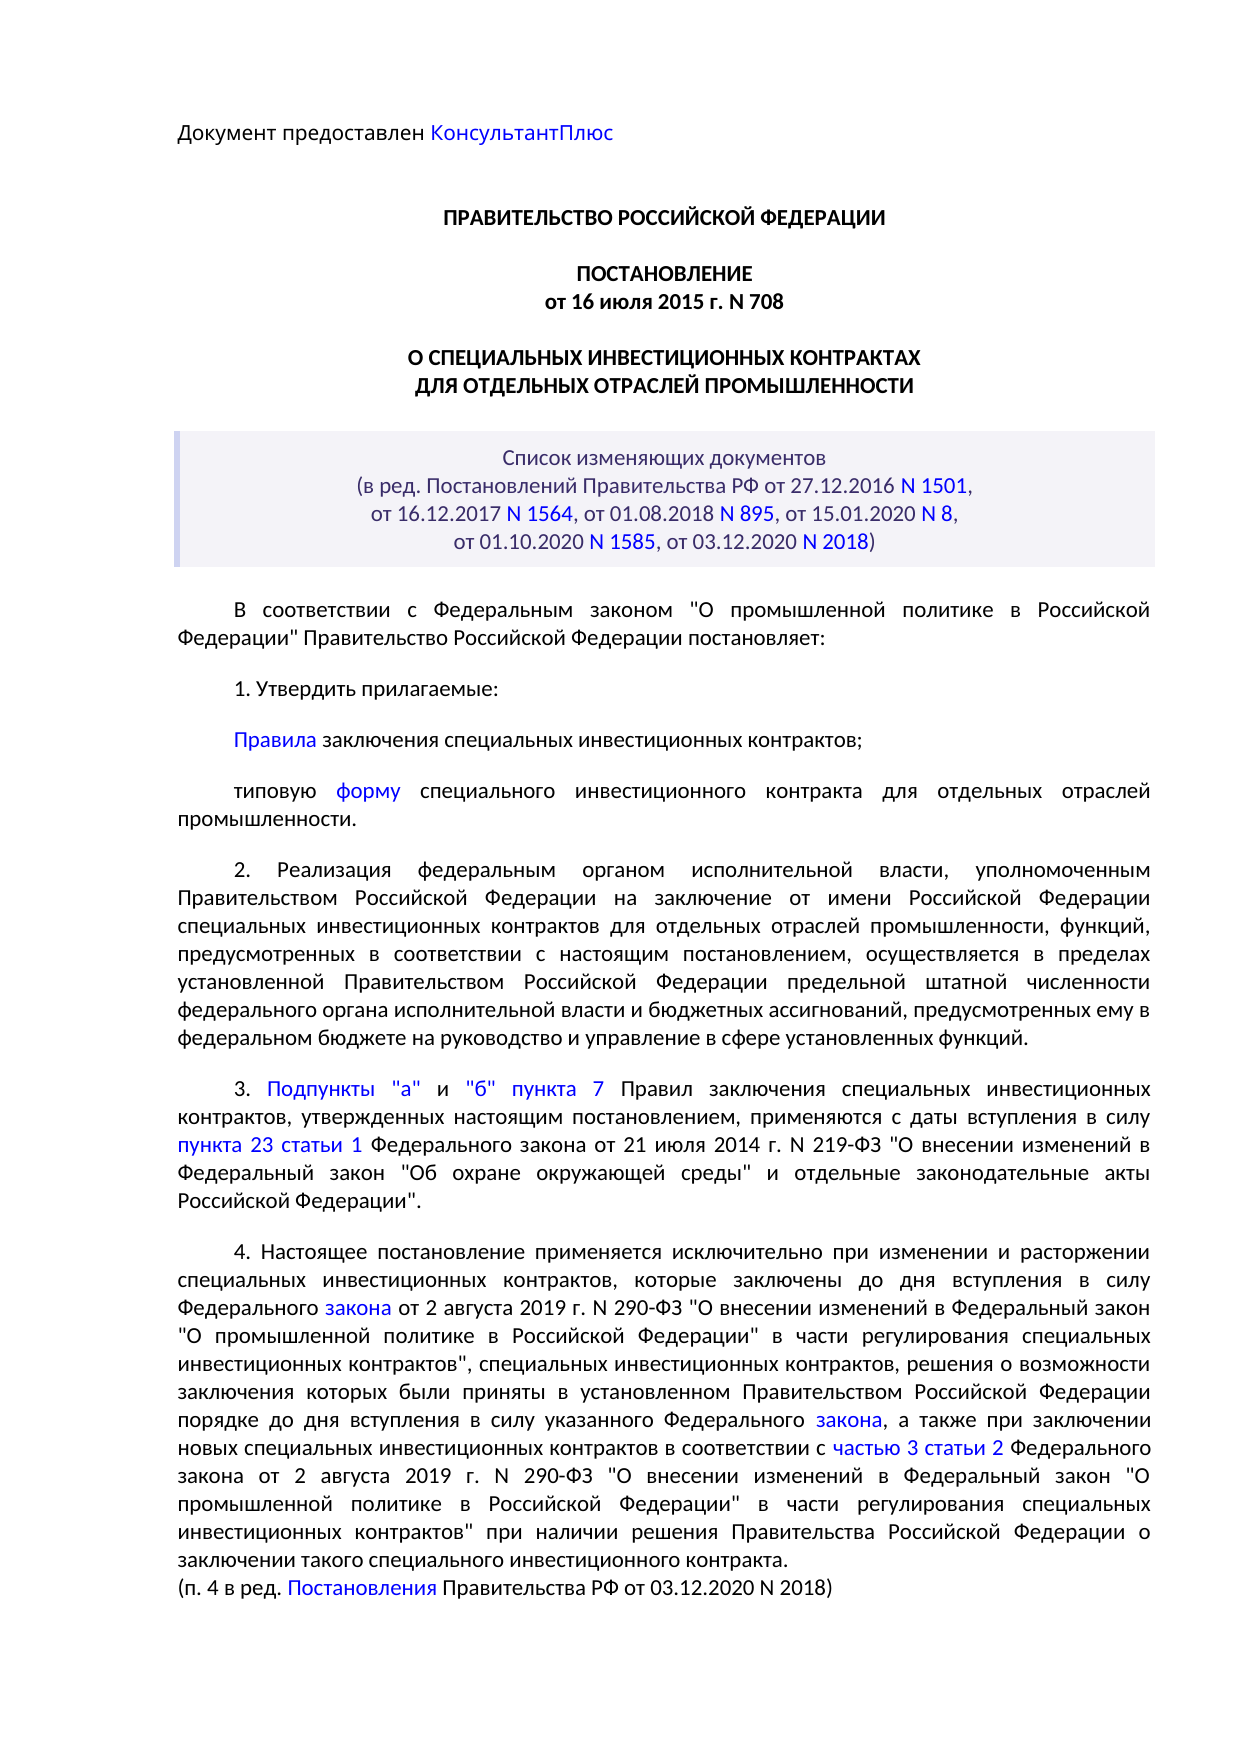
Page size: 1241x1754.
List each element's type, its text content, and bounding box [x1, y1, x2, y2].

text Правила заключения специальных инвестиционных контрактов; [177, 725, 1152, 753]
title Документ предоставлен КонсультантПлюс [177, 118, 1152, 175]
text типовую форму специального инвестиционного контракта для отдельных отраслей промышленности. [177, 776, 1152, 832]
text (п. 4 в ред. Постановления Правительства РФ от 03.12.2020 N 2018) [177, 1573, 1152, 1601]
text 3. Подпункты "а" и "б" пункта 7 Правил заключения специальных инвестиционных контрактов, утвержденных настоящим постановлением, применяются с даты вступления в силу пункта 23 статьи 1 Федерального закона от 21 июля 2014 г. N 219-ФЗ "О внесении изменений в Федеральный закон "Об охране окружающей среды" и отдельные законодательные акты Российской Федерации". [177, 1074, 1152, 1214]
title от 16 июля 2015 г. N 708 [177, 287, 1152, 315]
title О СПЕЦИАЛЬНЫХ ИНВЕСТИЦИОННЫХ КОНТРАКТАХ [177, 343, 1152, 371]
table_header Список изменяющих документов (в ред. Постановлений Правительства РФ от 27.12.2016 N 1501, от 16.12.2017 N 1564, от 01.08.2018 N 895, от 15.01.2020 N 8, от 01.10.2020 N 1585, от 03.12.2020 N 2018) [180, 431, 1149, 567]
title ПОСТАНОВЛЕНИЕ [177, 259, 1152, 287]
text 2. Реализация федеральным органом исполнительной власти, уполномоченным Правительством Российской Федерации на заключение от имени Российской Федерации специальных инвестиционных контрактов для отдельных отраслей промышленности, функций, предусмотренных в соответствии с настоящим постановлением, осуществляется в пределах установленной Правительством Российской Федерации предельной штатной численности федерального органа исполнительной власти и бюджетных ассигнований, предусмотренных ему в федеральном бюджете на руководство и управление в сфере установленных функций. [177, 855, 1152, 1051]
text В соответствии с Федеральным законом "О промышленной политике в Российской Федерации" Правительство Российской Федерации постановляет: [177, 595, 1152, 651]
title ДЛЯ ОТДЕЛЬНЫХ ОТРАСЛЕЙ ПРОМЫШЛЕННОСТИ [177, 371, 1152, 399]
title ПРАВИТЕЛЬСТВО РОССИЙСКОЙ ФЕДЕРАЦИИ [177, 203, 1152, 231]
text 4. Настоящее постановление применяется исключительно при изменении и расторжении специальных инвестиционных контрактов, которые заключены до дня вступления в силу Федерального закона от 2 августа 2019 г. N 290-ФЗ "О внесении изменений в Федеральный закон "О промышленной политике в Российской Федерации" в части регулирования специальных инвестиционных контрактов", специальных инвестиционных контрактов, решения о возможности заключения которых были приняты в установленном Правительством Российской Федерации порядке до дня вступления в силу указанного Федерального закона, а также при заключении новых специальных инвестиционных контрактов в соответствии с частью 3 статьи 2 Федерального закона от 2 августа 2019 г. N 290-ФЗ "О внесении изменений в Федеральный закон "О промышленной политике в Российской Федерации" в части регулирования специальных инвестиционных контрактов" при наличии решения Правительства Российской Федерации о заключении такого специального инвестиционного контракта. [177, 1237, 1152, 1573]
text 1. Утвердить прилагаемые: [177, 674, 1152, 702]
